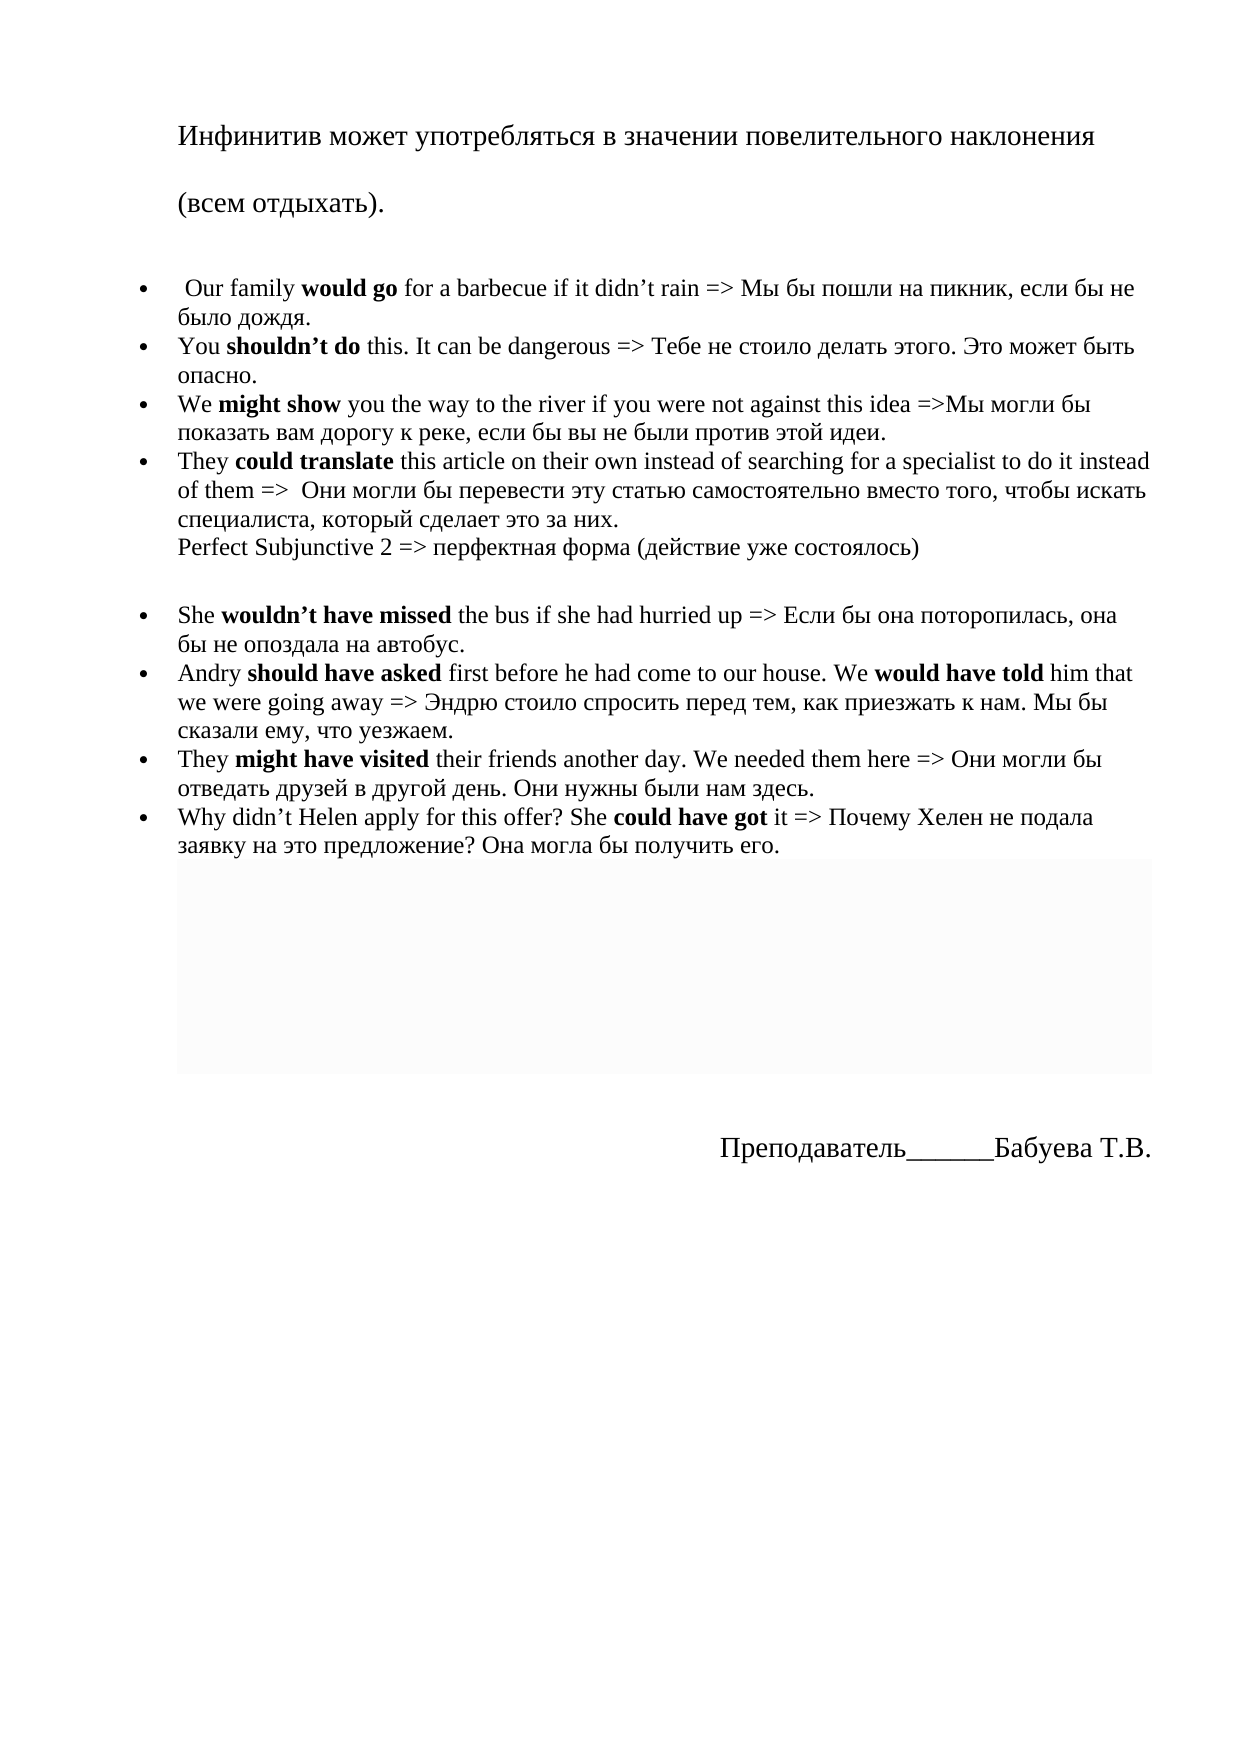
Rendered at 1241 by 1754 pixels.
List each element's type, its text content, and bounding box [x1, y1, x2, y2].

list Andry should have asked first before he had come to our house. We would have told him that we were going away => Эндрю стоило спросить перед тем, как приезжать к нам. Мы бы сказали ему, что уезжаем. [140, 658, 1152, 744]
list They could translate this article on their own instead of searching for a specialist to do it instead of them => Они могли бы перевести эту статью самостоятельно вместо того, чтобы искать специалиста, который сделает это за них. [140, 446, 1152, 532]
list She wouldn’t have missed the bus if she had hurried up => Если бы она поторопилась, она бы не опоздала на автобус. [140, 600, 1152, 658]
text Perfect Subjunctive 2 => перфектная форма (действие уже состоялось) [177, 532, 1152, 561]
text Инфинитив может употребляться в значении повелительного наклонения (всем отдыхать). [177, 118, 1152, 219]
list We might show you the way to the river if you were not against this idea =>Мы могли бы показать вам дорогу к реке, если бы вы не были против этой идеи. [140, 389, 1152, 446]
list Why didn’t Helen apply for this offer? She could have got it => Почему Хелен не подала заявку на это предложение? Она могла бы получить его. [140, 802, 1152, 859]
list Our family would go for a barbecue if it didn’t rain => Мы бы пошли на пикник, если бы не было дождя. [140, 269, 1152, 331]
list They might have visited their friends another day. We needed them here => Они могли бы отведать друзей в другой день. Они нужны были нам здесь. [140, 744, 1152, 802]
text Преподаватель______Бабуева Т.В. [177, 1131, 1152, 1164]
list You shouldn’t do this. It can be dangerous => Тебе не стоило делать этого. Это может быть опасно. [140, 331, 1152, 389]
